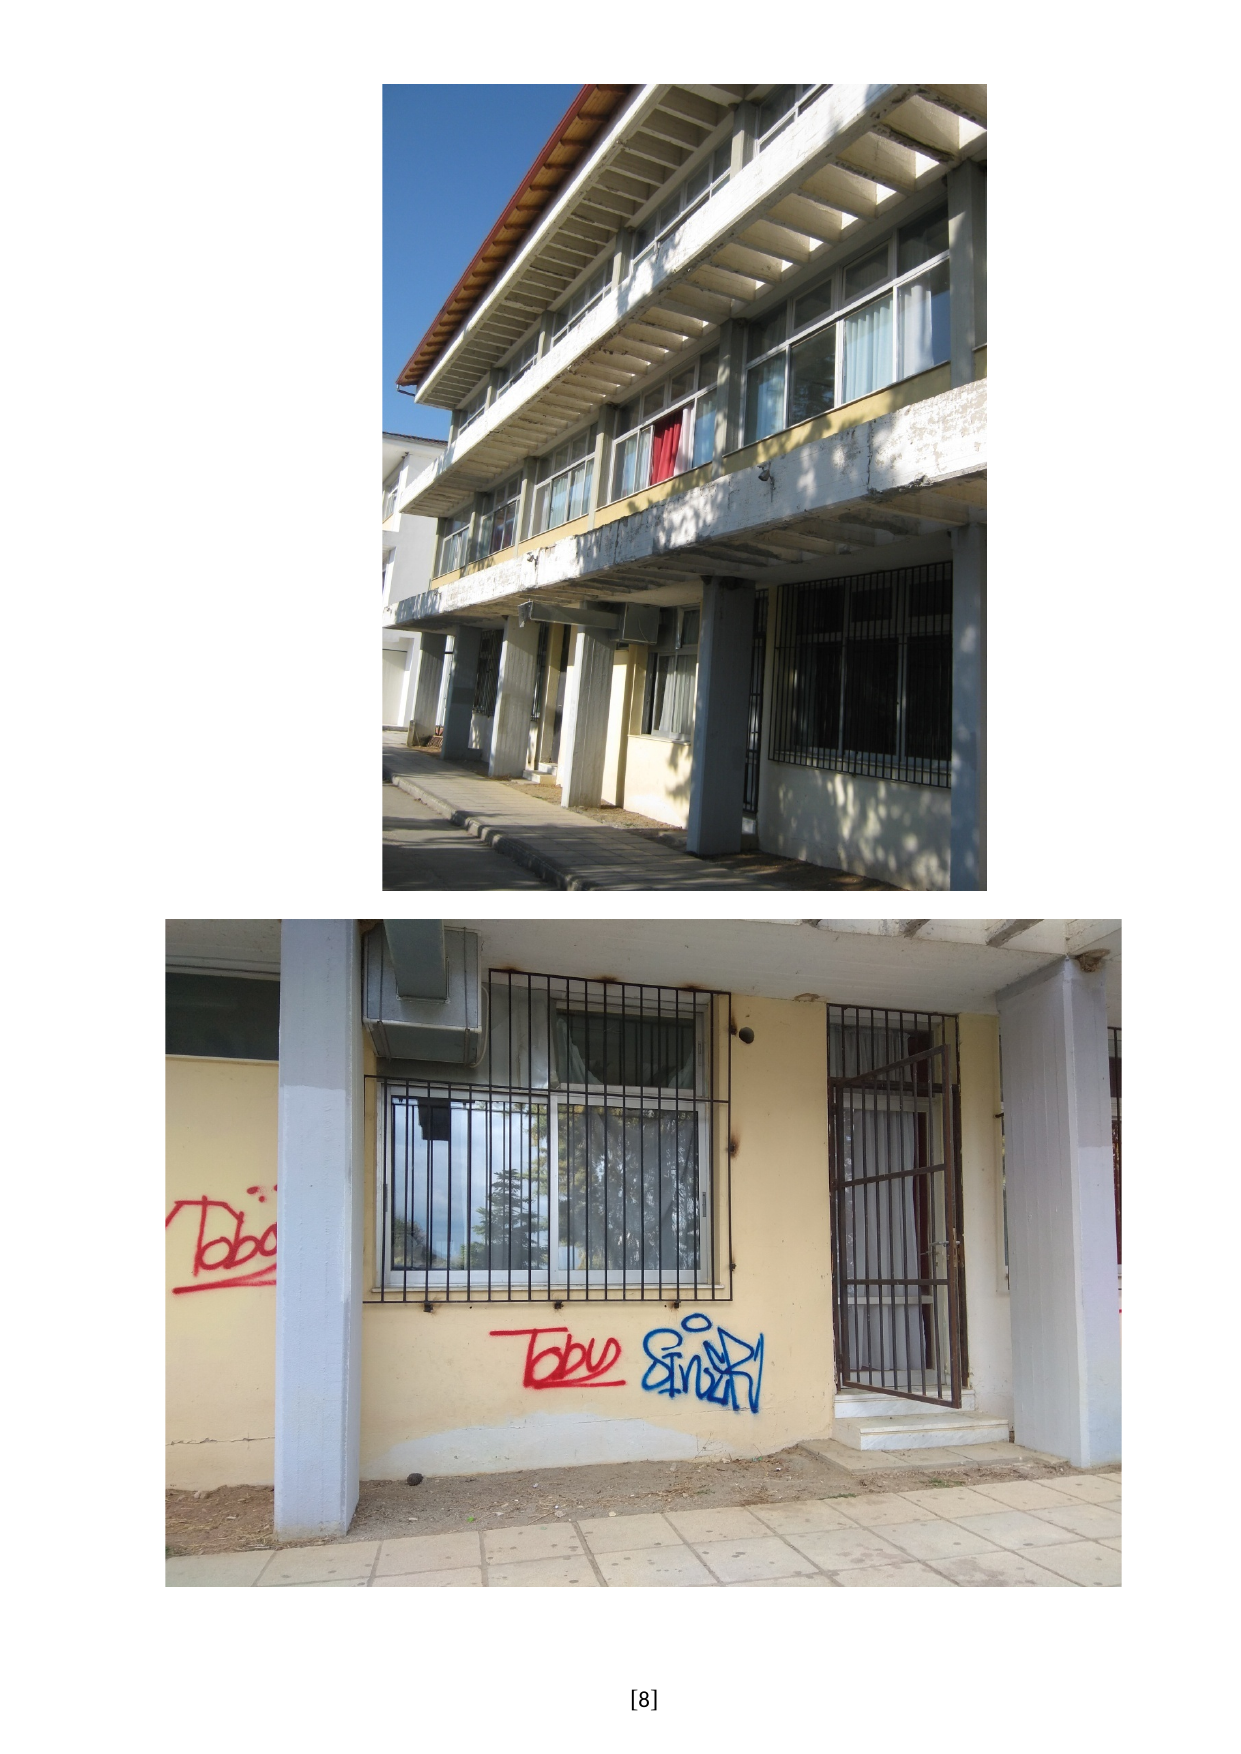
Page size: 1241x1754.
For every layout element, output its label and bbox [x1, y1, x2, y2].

picture [382, 84, 987, 891]
picture [165, 919, 1122, 1587]
